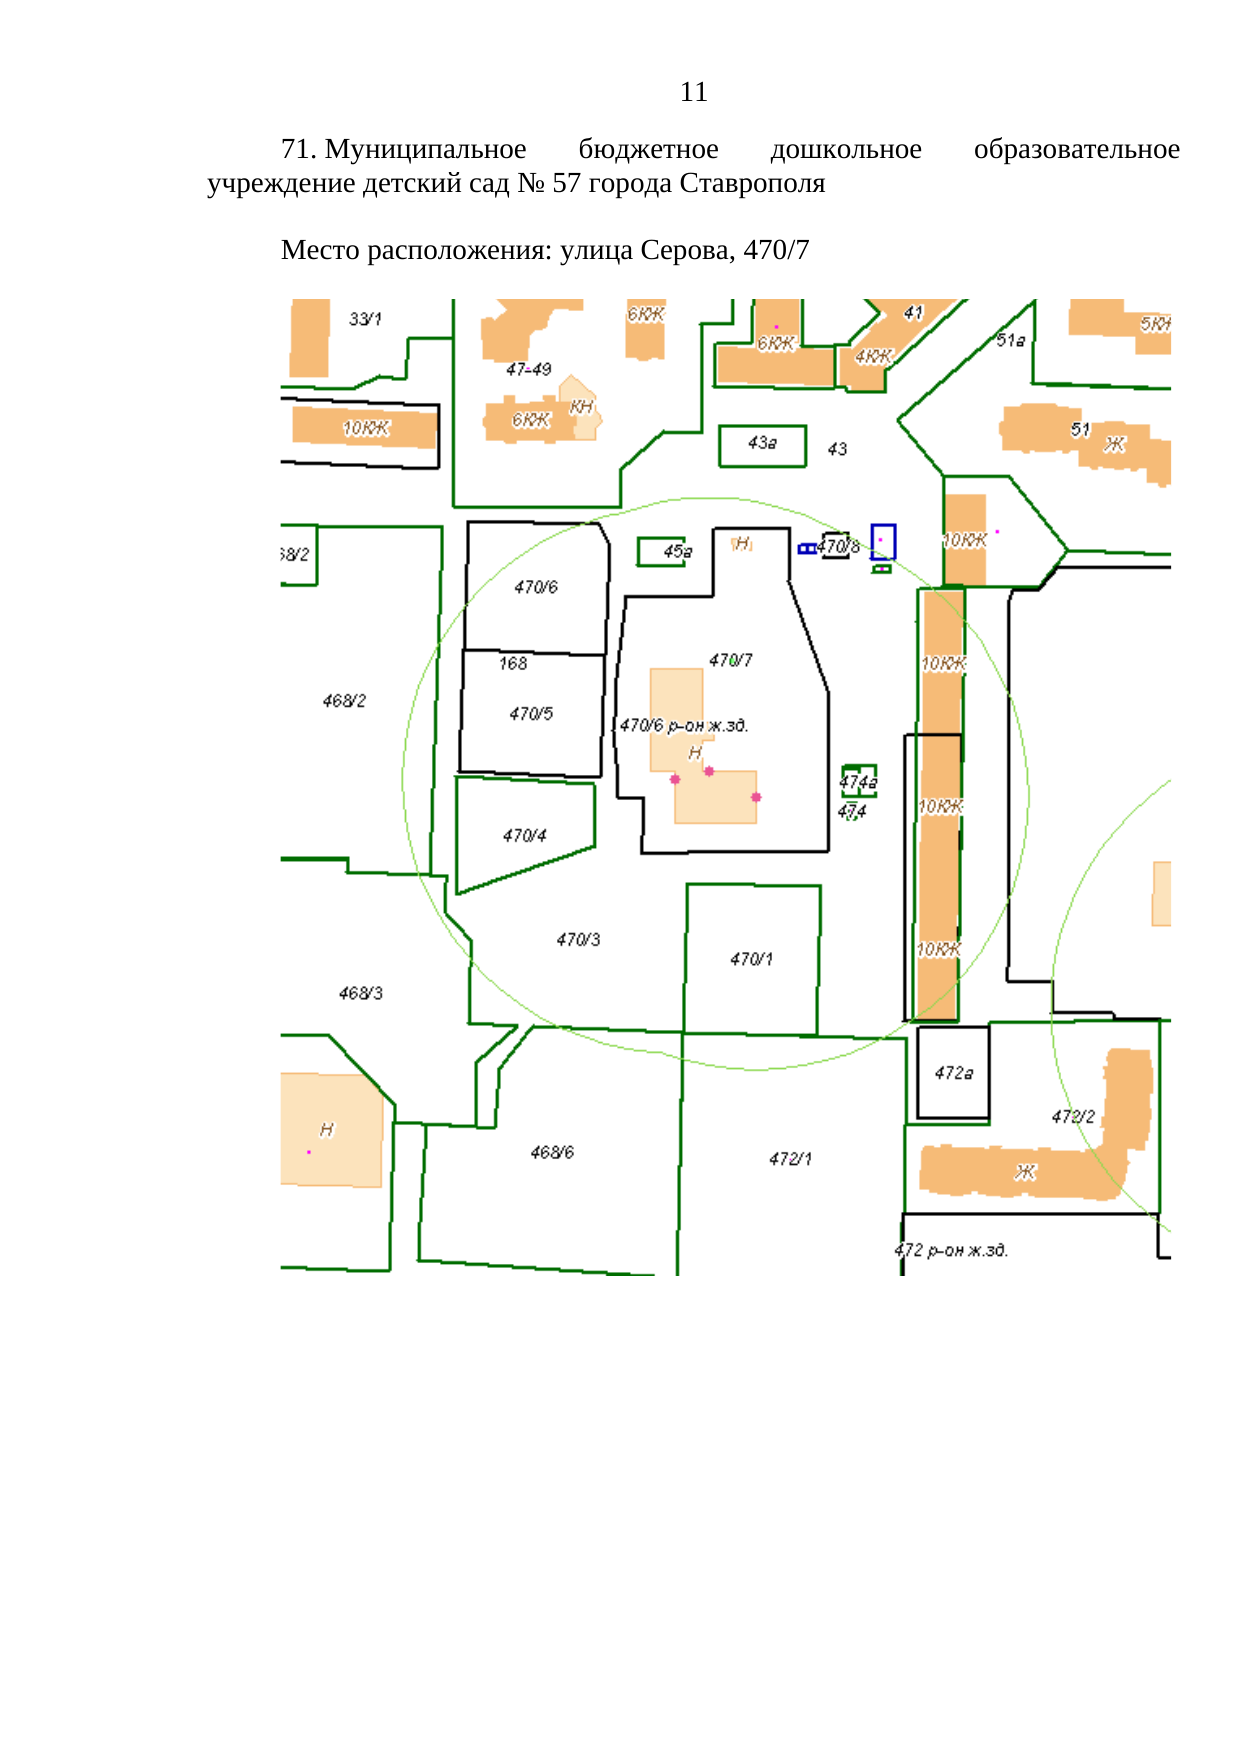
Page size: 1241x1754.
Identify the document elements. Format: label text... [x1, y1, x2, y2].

text Место расположения: улица Серова, 470/7 [207, 232, 1182, 266]
text 71. Муниципальное бюджетное дошкольное образовательное учреждение детский сад № 57 города Ставрополя [207, 131, 1181, 198]
picture [280, 299, 1172, 1276]
